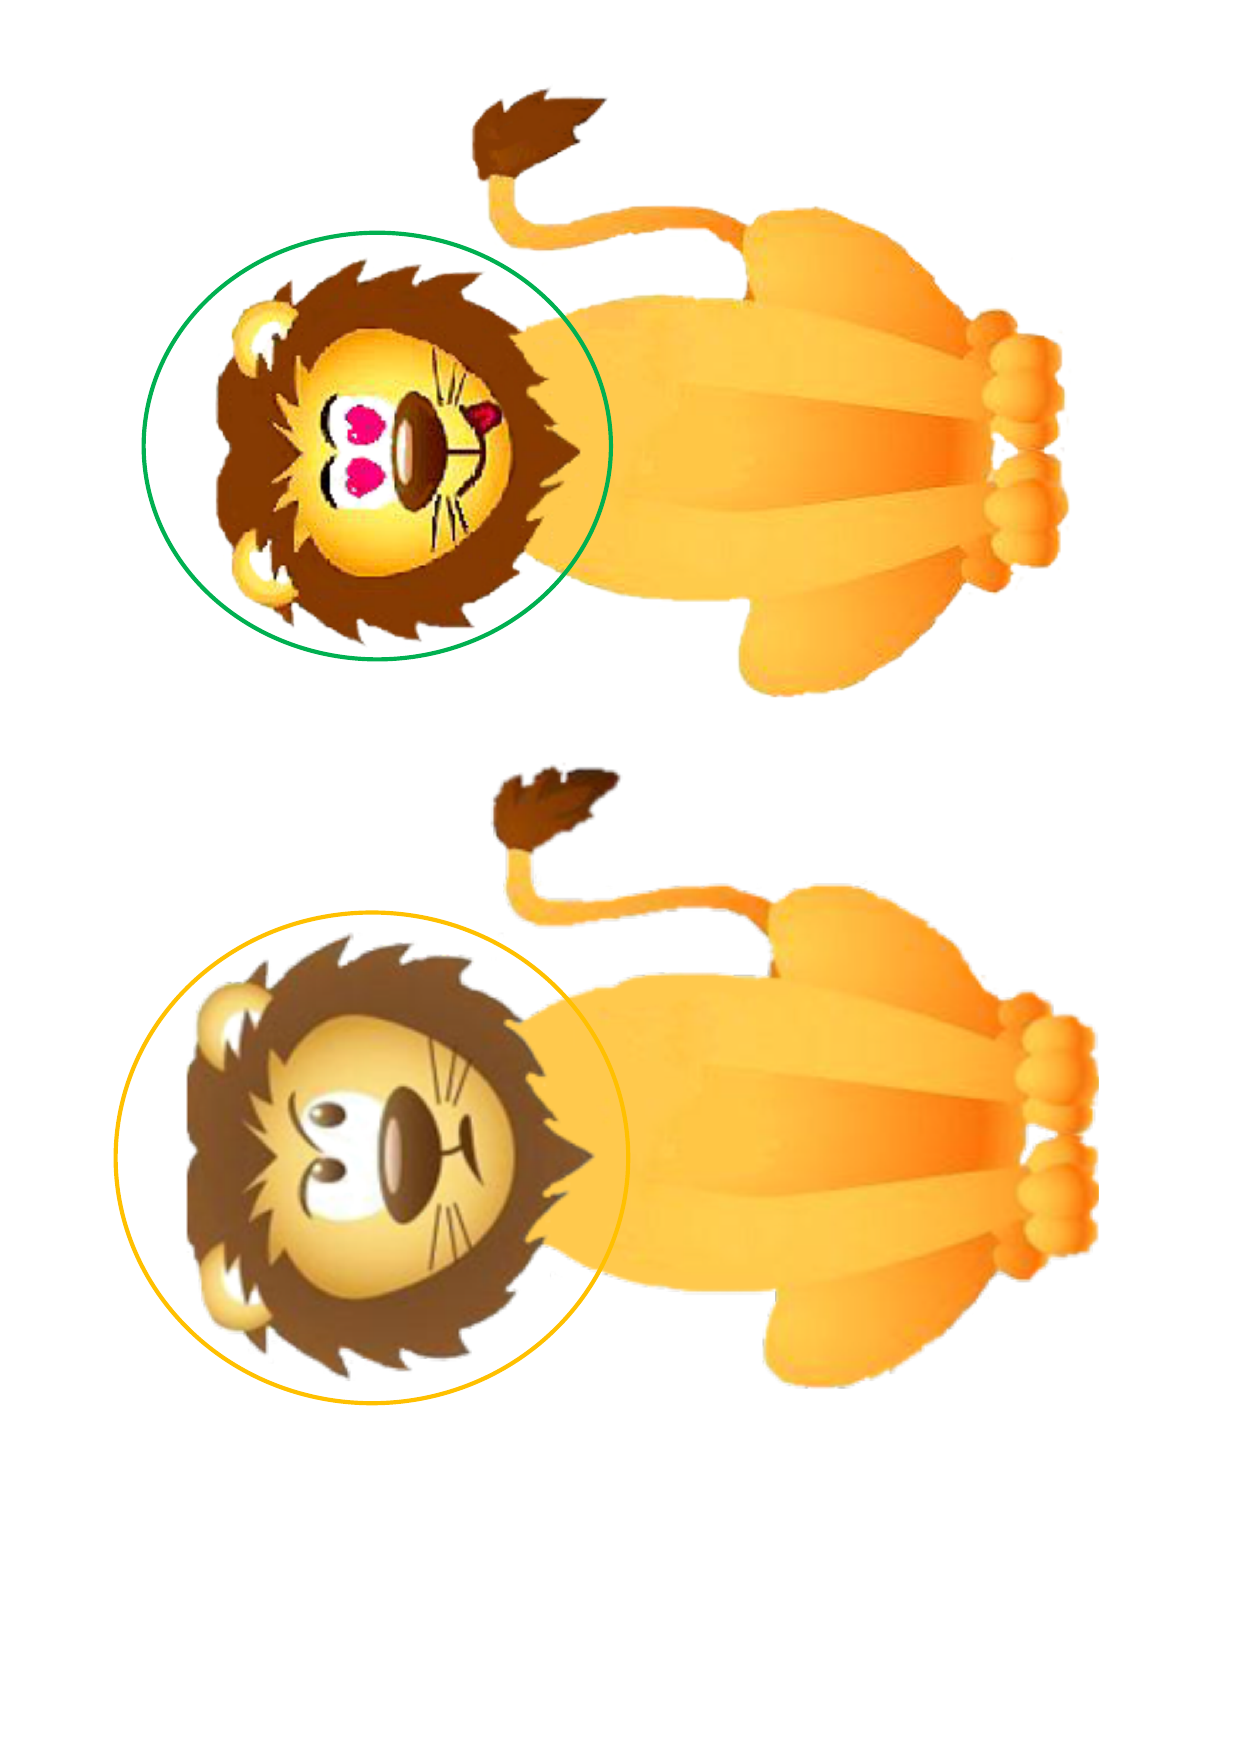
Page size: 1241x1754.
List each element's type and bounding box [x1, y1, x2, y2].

picture [188, 759, 1098, 1389]
picture [188, 915, 626, 1389]
picture [197, 235, 608, 657]
picture [188, 1333, 277, 1389]
picture [197, 60, 1121, 700]
